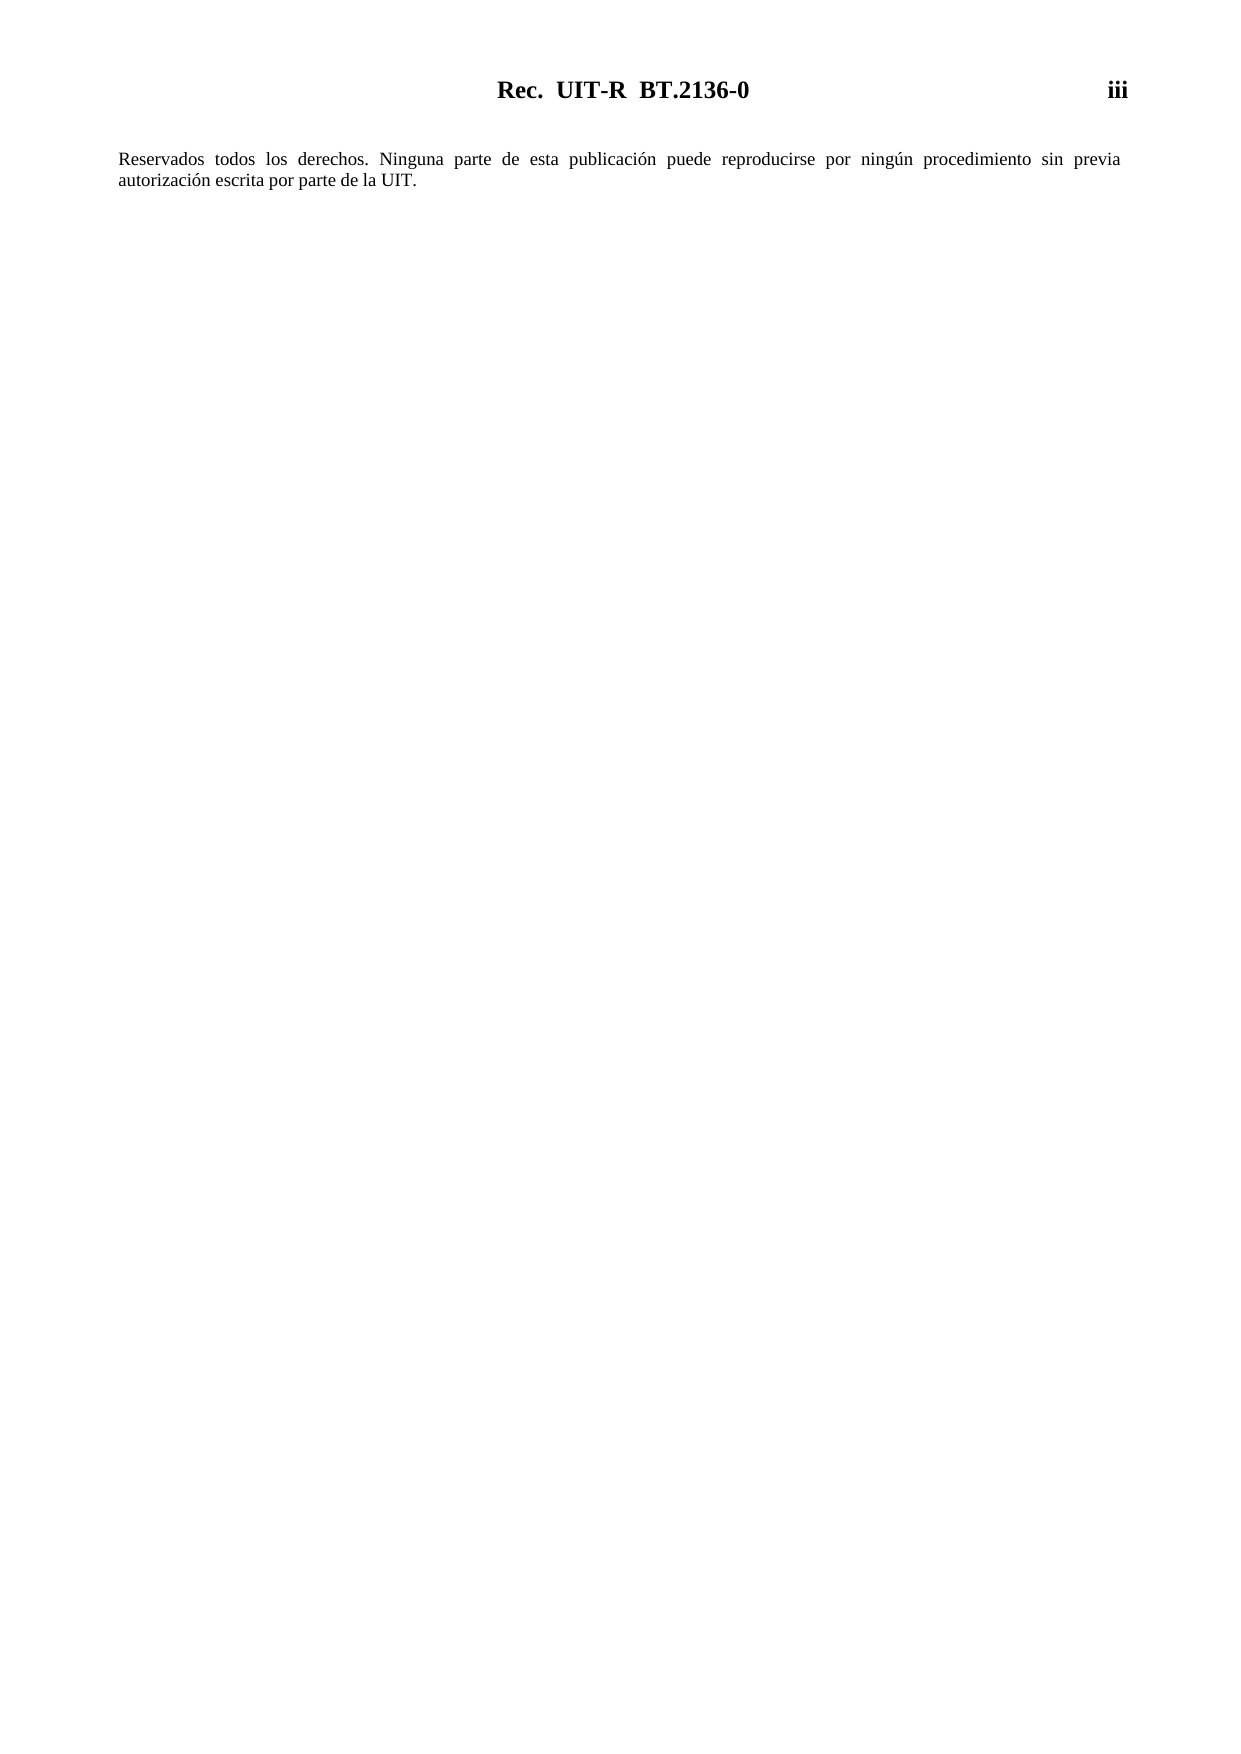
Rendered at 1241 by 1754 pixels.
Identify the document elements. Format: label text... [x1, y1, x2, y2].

text Reservados todos los derechos. Ninguna parte de esta publicación puede reproducirse por ningún procedimiento sin previa autorización escrita por parte de la UIT. [118, 148, 1122, 191]
